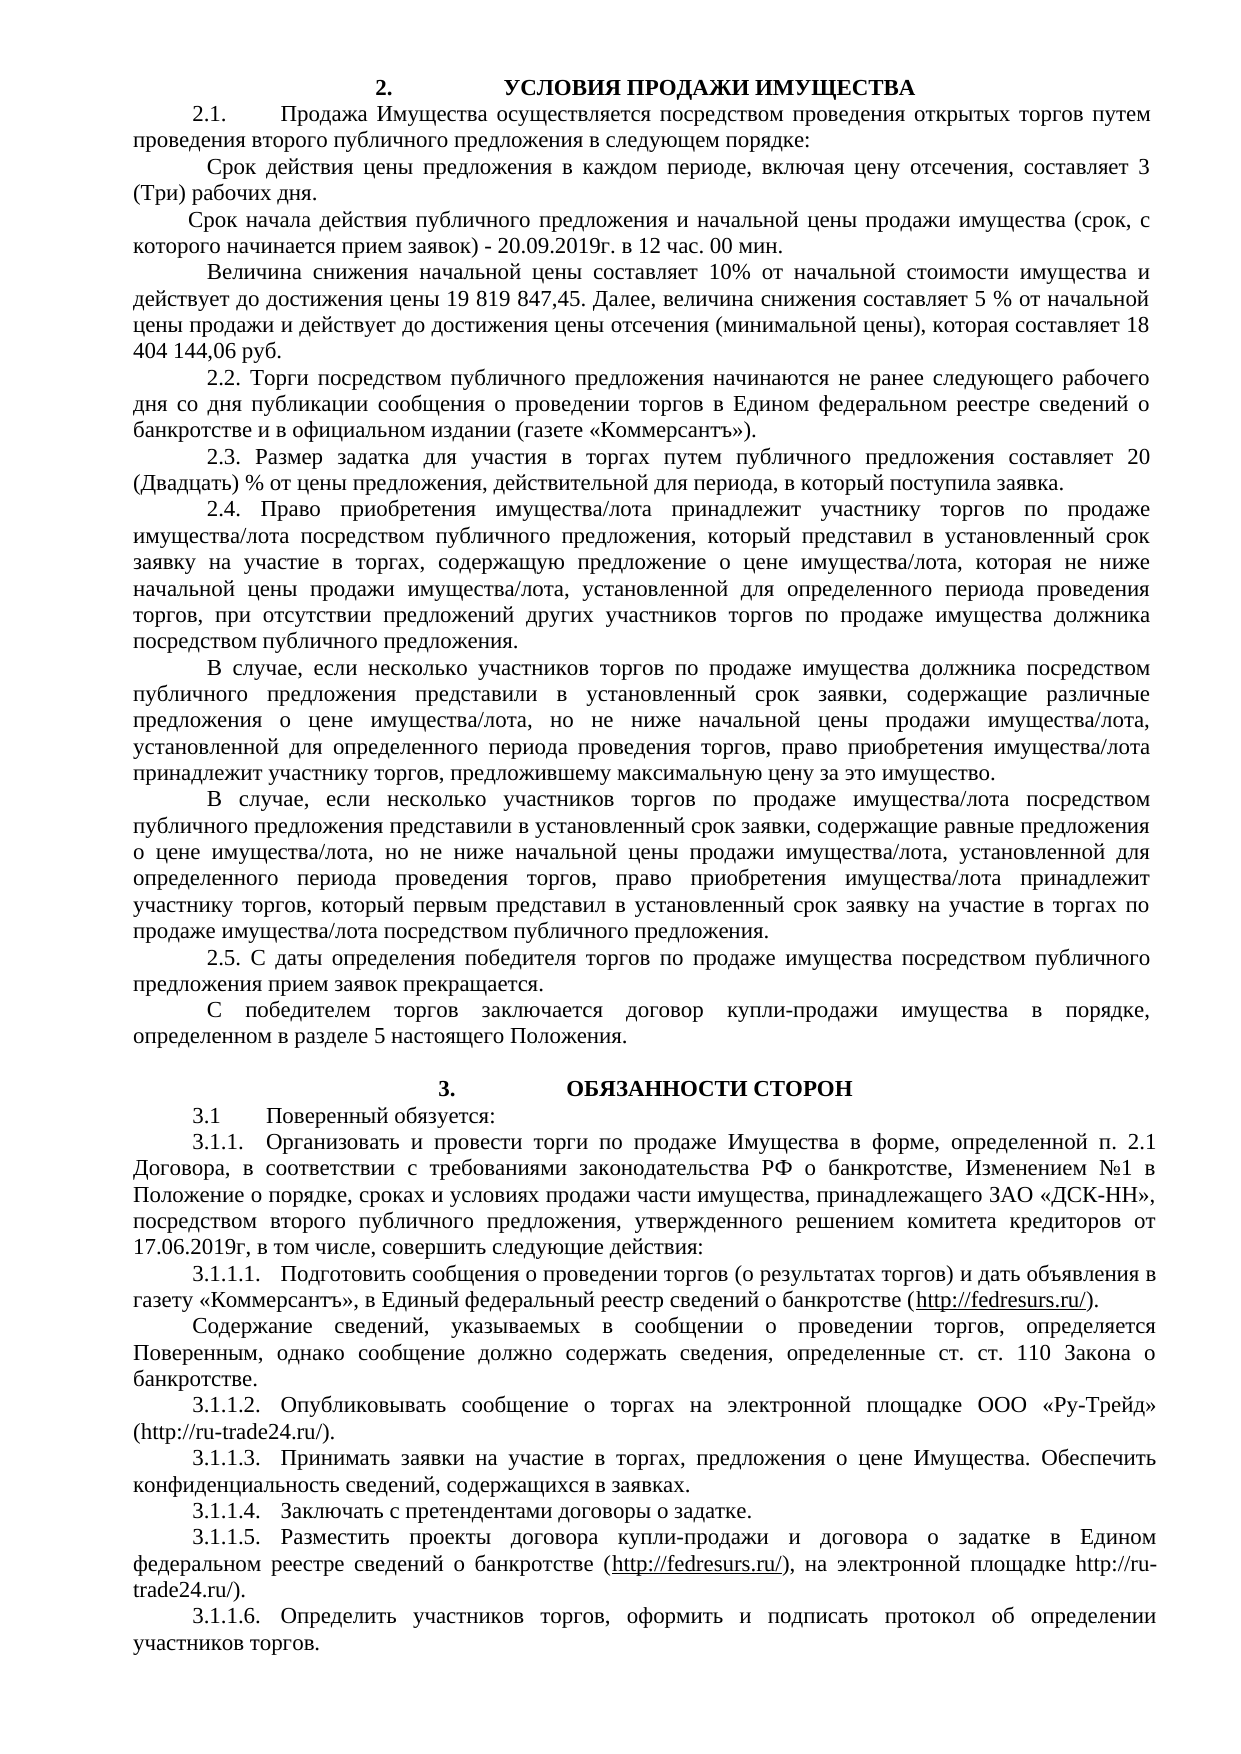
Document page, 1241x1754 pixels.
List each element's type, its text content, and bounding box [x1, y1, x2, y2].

text Срок действия цены предложения в каждом периоде, включая цену отсечения, составляет 3 (Три) рабочих дня. [133, 153, 1152, 206]
text В случае, если несколько участников торгов по продаже имущества/лота посредством публичного предложения представили в установленный срок заявки, содержащие равные предложения о цене имущества/лота, но не ниже начальной цены продажи имущества/лота, установленной для определенного периода проведения торгов, право приобретения имущества/лота принадлежит участнику торгов, который первым представил в установленный срок заявку на участие в торгах по продаже имущества/лота посредством публичного предложения. [133, 785, 1152, 943]
list Разместить проекты договора купли-продажи и договора о задатке в Едином федеральном реестре сведений о банкротстве (http://fedresurs.ru/), на электронной площадке http://ru-trade24.ru/). [133, 1523, 1158, 1602]
text 2.4. Право приобретения имущества/лота принадлежит участнику торгов по продаже имущества/лота посредством публичного предложения, который представил в установленный срок заявку на участие в торгах, содержащую предложение о цене имущества/лота, которая не ниже начальной цены продажи имущества/лота, установленной для определенного периода проведения торгов, при отсутствии предложений других участников торгов по продаже имущества должника посредством публичного предложения. [133, 496, 1152, 654]
list Поверенный обязуется: [133, 1102, 1158, 1128]
text 2.2. Торги посредством публичного предложения начинаются не ранее следующего рабочего дня со дня публикации сообщения о проведении торгов в Едином федеральном реестре сведений о банкротстве и в официальном издании (газете «Коммерсантъ»). [133, 364, 1152, 443]
list Продажа Имущества осуществляется посредством проведения открытых торгов путем проведения второго публичного предложения в следующем порядке: [133, 100, 1152, 153]
text Срок начала действия публичного предложения и начальной цены продажи имущества (срок, с которого начинается прием заявок) - 20.09.2019г. в 12 час. 00 мин. [133, 206, 1152, 258]
list Опубликовывать сообщение о торгах на электронной площадке ООО «Ру-Трейд» (http://ru-trade24.ru/). [133, 1392, 1158, 1444]
list Подготовить сообщения о проведении торгов (о результатах торгов) и дать объявления в газету «Коммерсантъ», в Единый федеральный реестр сведений о банкротстве (http://fedresurs.ru/). [133, 1260, 1158, 1312]
list ОБЯЗАННОСТИ СТОРОН [133, 1075, 1158, 1102]
list Принимать заявки на участие в торгах, предложения о цене Имущества. Обеспечить конфиденциальность сведений, содержащихся в заявках. [133, 1444, 1158, 1497]
text 2.3. Размер задатка для участия в торгах путем публичного предложения составляет 20 (Двадцать) % от цены предложения, действительной для периода, в который поступила заявка. [133, 443, 1152, 496]
text 2.5. С даты определения победителя торгов по продаже имущества посредством публичного предложения прием заявок прекращается. [133, 943, 1152, 996]
text В случае, если несколько участников торгов по продаже имущества должника посредством публичного предложения представили в установленный срок заявки, содержащие различные предложения о цене имущества/лота, но не ниже начальной цены продажи имущества/лота, установленной для определенного периода проведения торгов, право приобретения имущества/лота принадлежит участнику торгов, предложившему максимальную цену за это имущество. [133, 654, 1152, 785]
text С победителем торгов заключается договор купли-продажи имущества в порядке, определенном в разделе 5 настоящего Положения. [133, 996, 1152, 1049]
list Заключать с претендентами договоры о задатке. [133, 1497, 1158, 1523]
text Величина снижения начальной цены составляет 10% от начальной стоимости имущества и действует до достижения цены 19 819 847,45. Далее, величина снижения составляет 5 % от начальной цены продажи и действует до достижения цены отсечения (минимальной цены), которая составляет 18 404 144,06 руб. [133, 258, 1152, 364]
text Содержание сведений, указываемых в сообщении о проведении торгов, определяется Поверенным, однако сообщение должно содержать сведения, определенные ст. ст. 110 Закона о банкротстве. [133, 1312, 1158, 1392]
list Организовать и провести торги по продаже Имущества в форме, определенной п. 2.1 Договора, в соответствии с требованиями законодательства РФ о банкротстве, Изменением №1 в Положение о порядке, сроках и условиях продажи части имущества, принадлежащего ЗАО «ДСК-НН», посредством второго публичного предложения, утвержденного решением комитета кредиторов от 17.06.2019г, в том числе, совершить следующие действия: [133, 1128, 1158, 1260]
list Определить участников торгов, оформить и подписать протокол об определении участников торгов. [133, 1602, 1158, 1655]
list УСЛОВИЯ ПРОДАЖИ ИМУЩЕСТВА [133, 74, 1158, 100]
